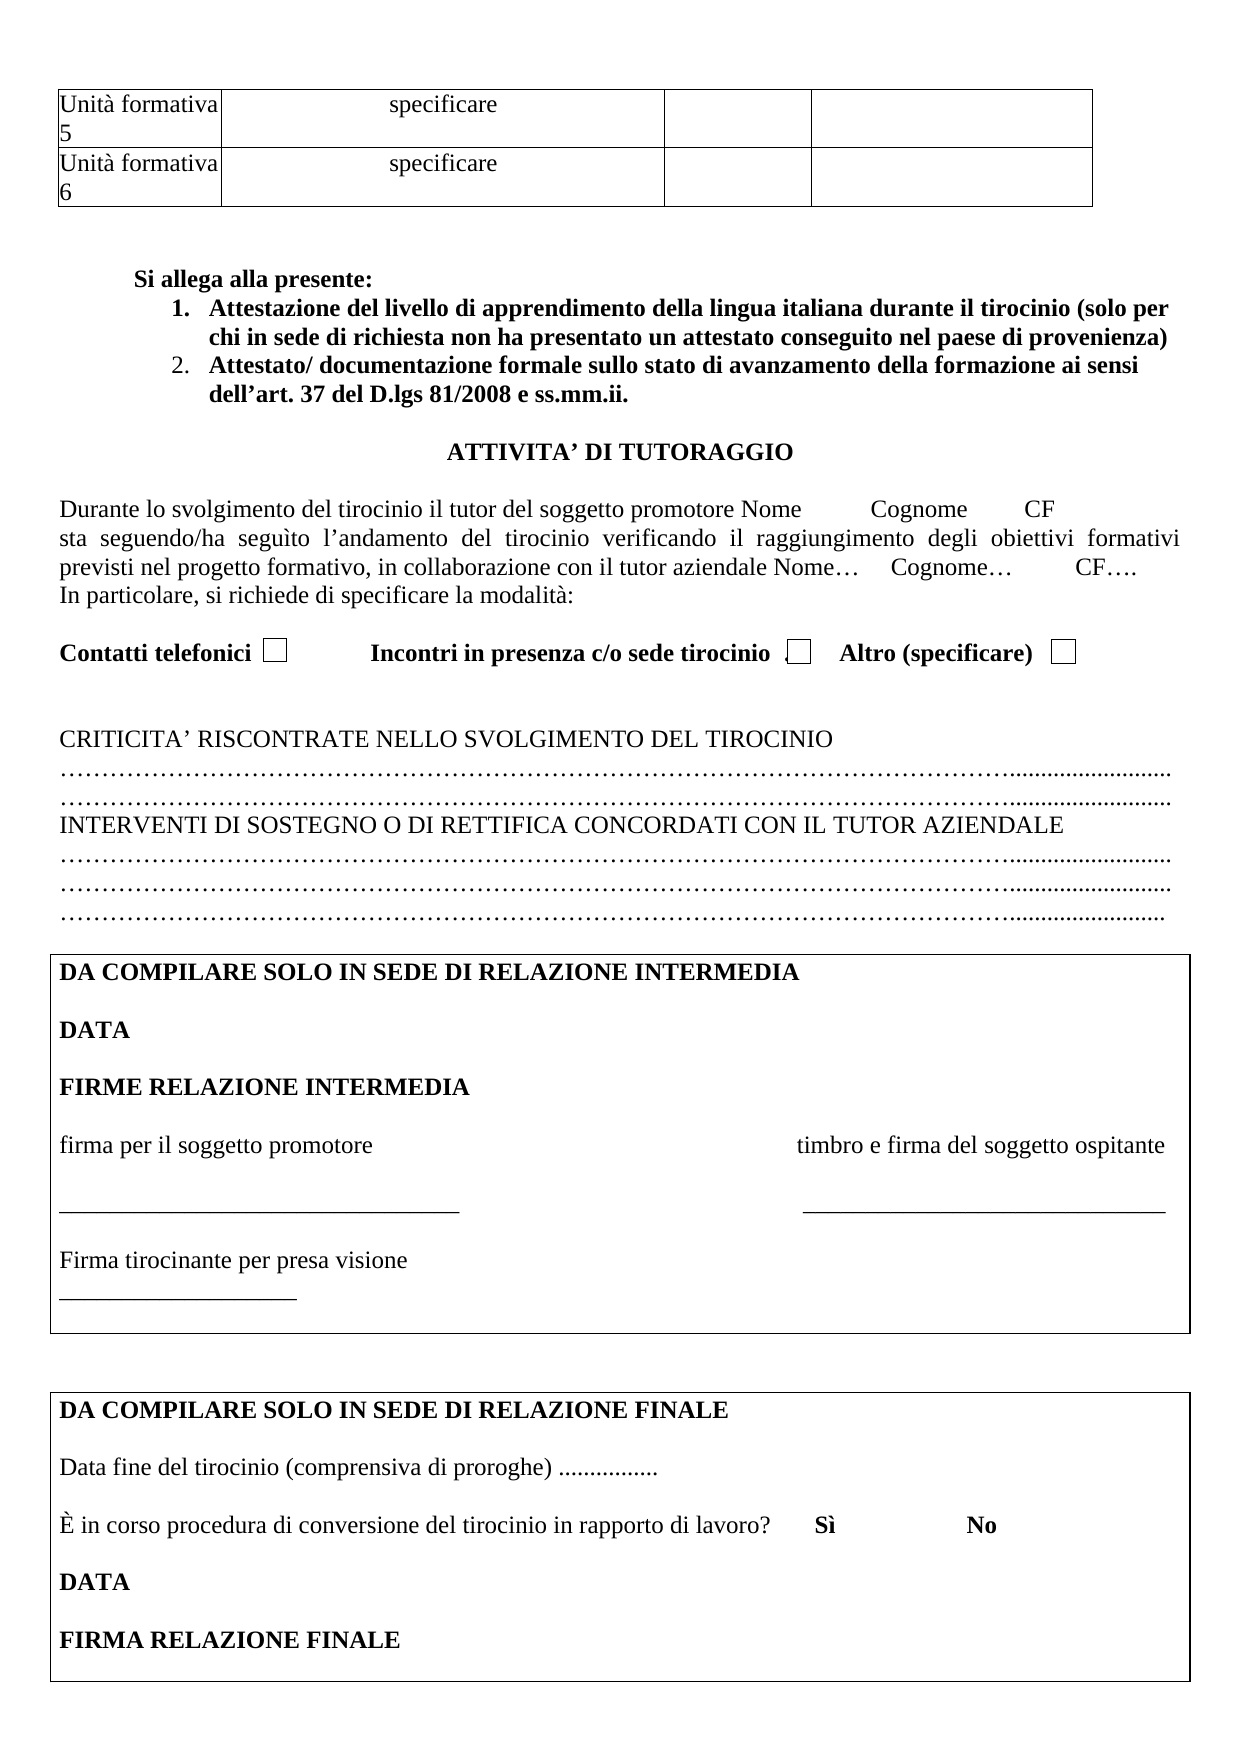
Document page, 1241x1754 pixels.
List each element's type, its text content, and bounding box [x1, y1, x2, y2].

text In particolare, si richiede di specificare la modalità: [59, 581, 1181, 609]
table_cell [812, 90, 1092, 147]
table_cell Unità formativa 5 [59, 90, 221, 147]
text Contatti telefonici Incontri in presenza c/o sede tirocinio … Altro (specificare) [59, 638, 1181, 667]
table_cell specificare [222, 90, 664, 147]
table_cell [812, 148, 1092, 206]
text DATA [59, 1015, 1181, 1044]
text ___________________ [59, 1274, 1181, 1302]
text DA COMPILARE SOLO IN SEDE DI RELAZIONE INTERMEDIA [51, 955, 1189, 986]
text FIRME RELAZIONE INTERMEDIA [59, 1072, 1181, 1101]
table_cell [665, 148, 811, 206]
text INTERVENTI DI SOSTEGNO O DI RETTIFICA CONCORDATI CON IL TUTOR AZIENDALE …………………………………………………………………………………………………….......................... [59, 811, 1181, 868]
table_cell specificare [222, 148, 664, 206]
text Durante lo svolgimento del tirocinio il tutor del soggetto promotore Nome Cognome CF [59, 494, 1181, 523]
text CRITICITA’ RISCONTRATE NELLO SVOLGIMENTO DEL TIROCINIO [59, 724, 1181, 753]
text DA COMPILARE SOLO IN SEDE DI RELAZIONE FINALE [51, 1393, 1189, 1424]
list Attestato/ documentazione formale sullo stato di avanzamento della formazione ai sensi dell’art. 37 del D.lgs 81/2008 e ss.mm.ii. [171, 351, 1181, 408]
text FIRMA RELAZIONE FINALE [59, 1625, 1181, 1654]
text ATTIVITA’ DI TUTORAGGIO [59, 437, 1181, 466]
text DATA [59, 1567, 1181, 1596]
table_cell Unità formativa 6 [59, 148, 221, 206]
list Attestazione del livello di apprendimento della lingua italiana durante il tirocinio (solo per chi in sede di richiesta non ha presentato un attestato conseguito nel paese di provenienza) [171, 293, 1181, 351]
text sta seguendo/ha seguìto l’andamento del tirocinio verificando il raggiungimento degli obiettivi formativi previsti nel progetto formativo, in collaborazione con il tutor aziendale Nome… Cognome… CF…. [59, 523, 1181, 581]
text Data fine del tirocinio (comprensiva di proroghe) ................ [59, 1452, 1181, 1481]
table_cell [665, 90, 811, 147]
text Firma tirocinante per presa visione [59, 1245, 1181, 1274]
text È in corso procedura di conversione del tirocinio in rapporto di lavoro? Sì No [59, 1510, 1181, 1539]
text firma per il soggetto promotore timbro e firma del soggetto ospitante [59, 1130, 1181, 1159]
text Si allega alla presente: [133, 264, 1181, 293]
text ________________________________ _____________________________ [59, 1187, 1181, 1216]
text ……………………………………………………………………………………………………..........................…………………………………………………………………………………………………….......................... [59, 753, 1181, 811]
text ……………………………………………………………………………………………………..........................……………………………………………………………………………………………………......................... [59, 868, 1181, 926]
